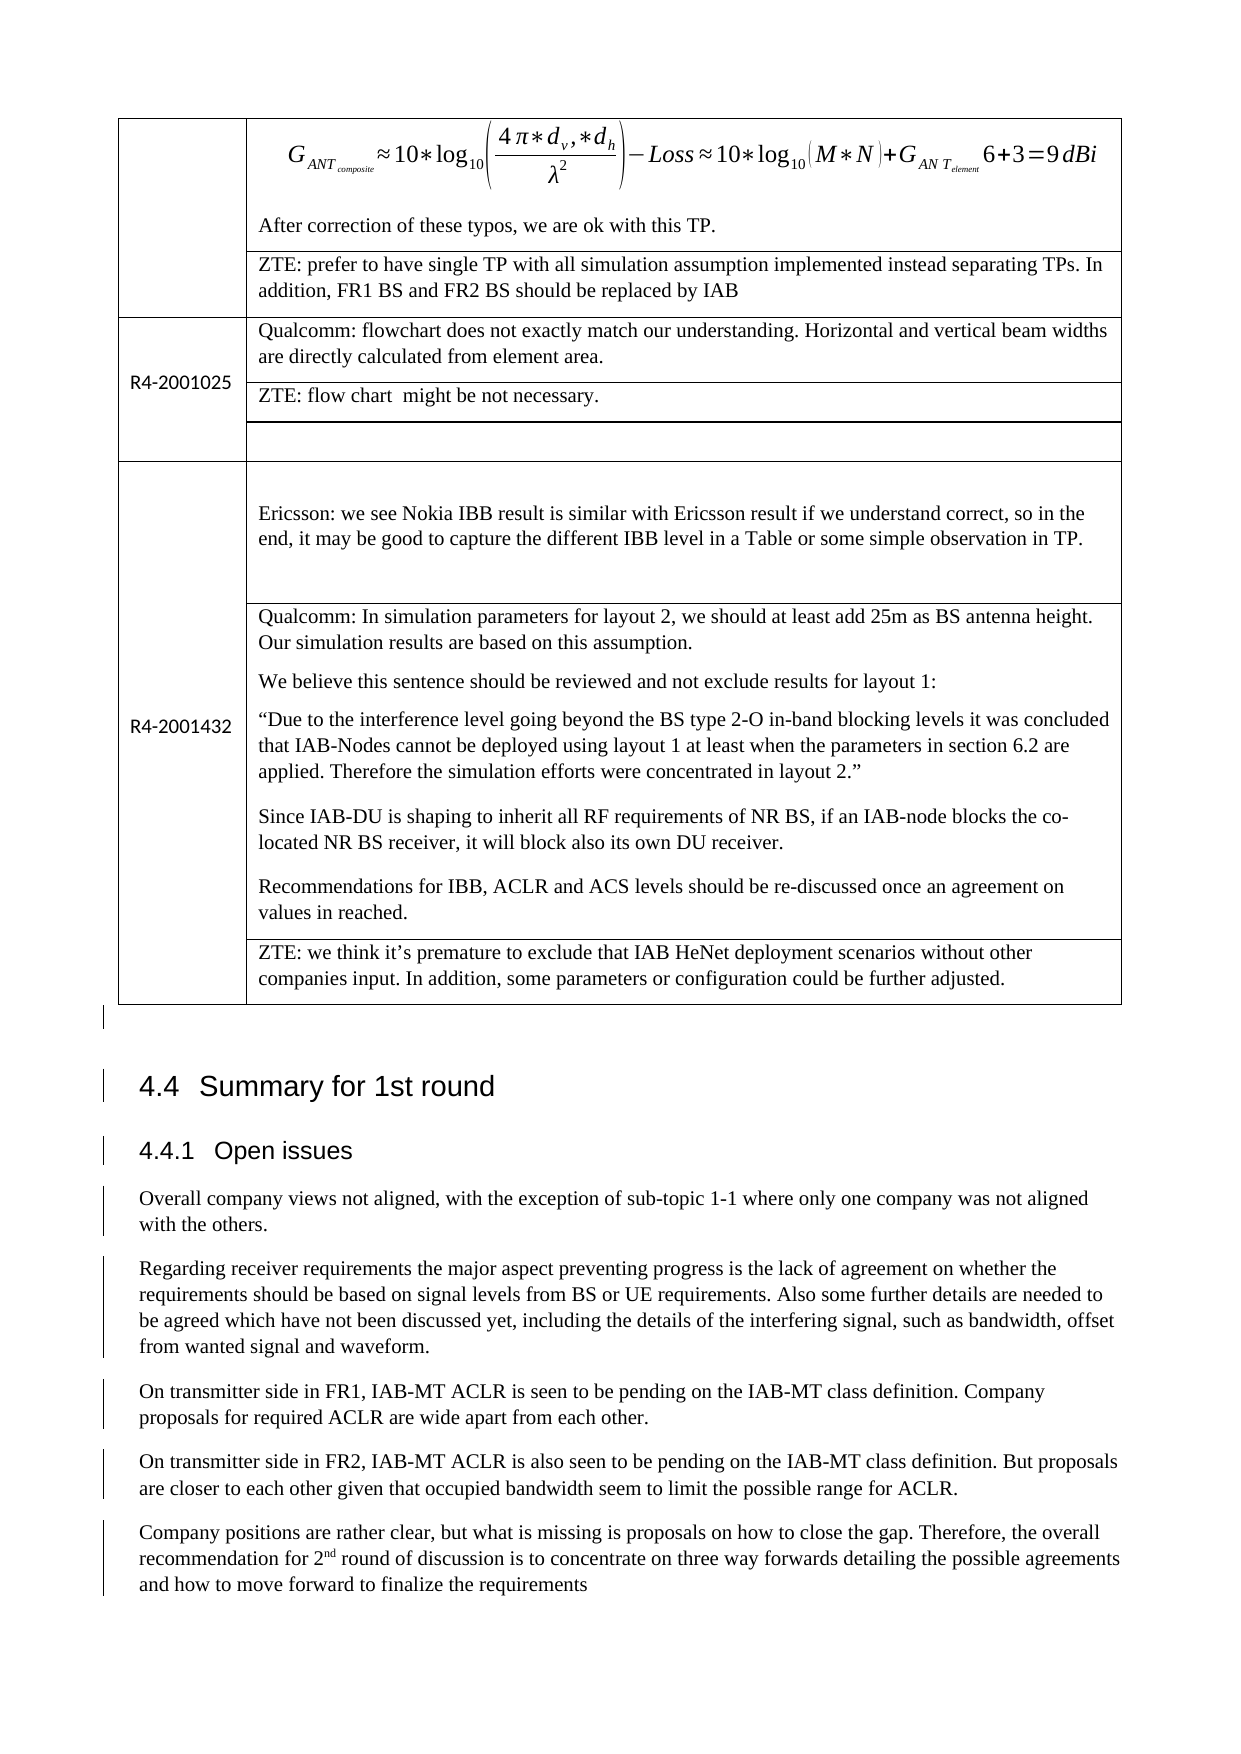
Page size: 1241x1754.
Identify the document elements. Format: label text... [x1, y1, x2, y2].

table_cell R4-2001432 [119, 462, 246, 1004]
table_cell Qualcomm: flowchart does not exactly match our understanding. Horizontal and vertical beam widths are directly calculated from element area. [247, 318, 1121, 382]
text Regarding receiver requirements the major aspect preventing progress is the lack of agreement on whether the requirements should be based on signal levels from BS or UE requirements. Also some further details are needed to be agreed which have not been discussed yet, including the details of the interfering signal, such as bandwidth, offset from wanted signal and waveform. [139, 1256, 1122, 1358]
table_cell ZTE: prefer to have single TP with all simulation assumption implemented instead separating TPs. In addition, FR1 BS and FR2 BS should be replaced by IAB [247, 252, 1121, 317]
table_cell R4-2001025 [119, 318, 246, 461]
text Overall company views not aligned, with the exception of sub-topic 1-1 where only one company was not aligned with the others. [139, 1186, 1122, 1236]
table_cell ZTE: flow chart might be not necessary. [247, 383, 1121, 421]
subtitle Summary for 1st round [139, 1068, 1122, 1102]
table_cell ZTE: we think it’s premature to exclude that IAB HeNet deployment scenarios without other companies input. In addition, some parameters or configuration could be further adjusted. [247, 940, 1121, 1004]
subtitle Open issues [139, 1136, 1122, 1165]
table_cell Ericsson: we see Nokia IBB result is similar with Ericsson result if we understand correct, so in the end, it may be good to capture the different IBB level in a Table or some simple observation in TP. [247, 462, 1121, 603]
table_cell [247, 423, 1121, 461]
text Company positions are rather clear, but what is missing is proposals on how to close the gap. Therefore, the overall recommendation for 2nd round of discussion is to concentrate on three way forwards detailing the possible agreements and how to move forward to finalize the requirements [139, 1520, 1122, 1596]
text On transmitter side in FR2, IAB-MT ACLR is also seen to be pending on the IAB-MT class definition. But proposals are closer to each other given that occupied bandwidth seem to limit the possible range for ACLR. [139, 1449, 1122, 1499]
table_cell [247, 119, 1121, 251]
text On transmitter side in FR1, IAB-MT ACLR is seen to be pending on the IAB-MT class definition. Company proposals for required ACLR are wide apart from each other. [139, 1379, 1122, 1429]
table_cell Qualcomm: In simulation parameters for layout 2, we should at least add 25m as BS antenna height. Our simulation results are based on this assumption. We believe this sentence should be reviewed and not exclude results for layout 1: “Due to the interference level going beyond the BS type 2-O in-band blocking levels it was concluded that IAB-Nodes cannot be deployed using layout 1 at least when the parameters in section 6.2 are applied. Therefore the simulation efforts were concentrated in layout 2.” Since IAB-DU is shaping to inherit all RF requirements of NR BS, if an IAB-node blocks the co-located NR BS receiver, it will block also its own DU receiver. Recommendations for IBB, ACLR and ACS levels should be re-discussed once an agreement on values in reached. [247, 604, 1121, 939]
